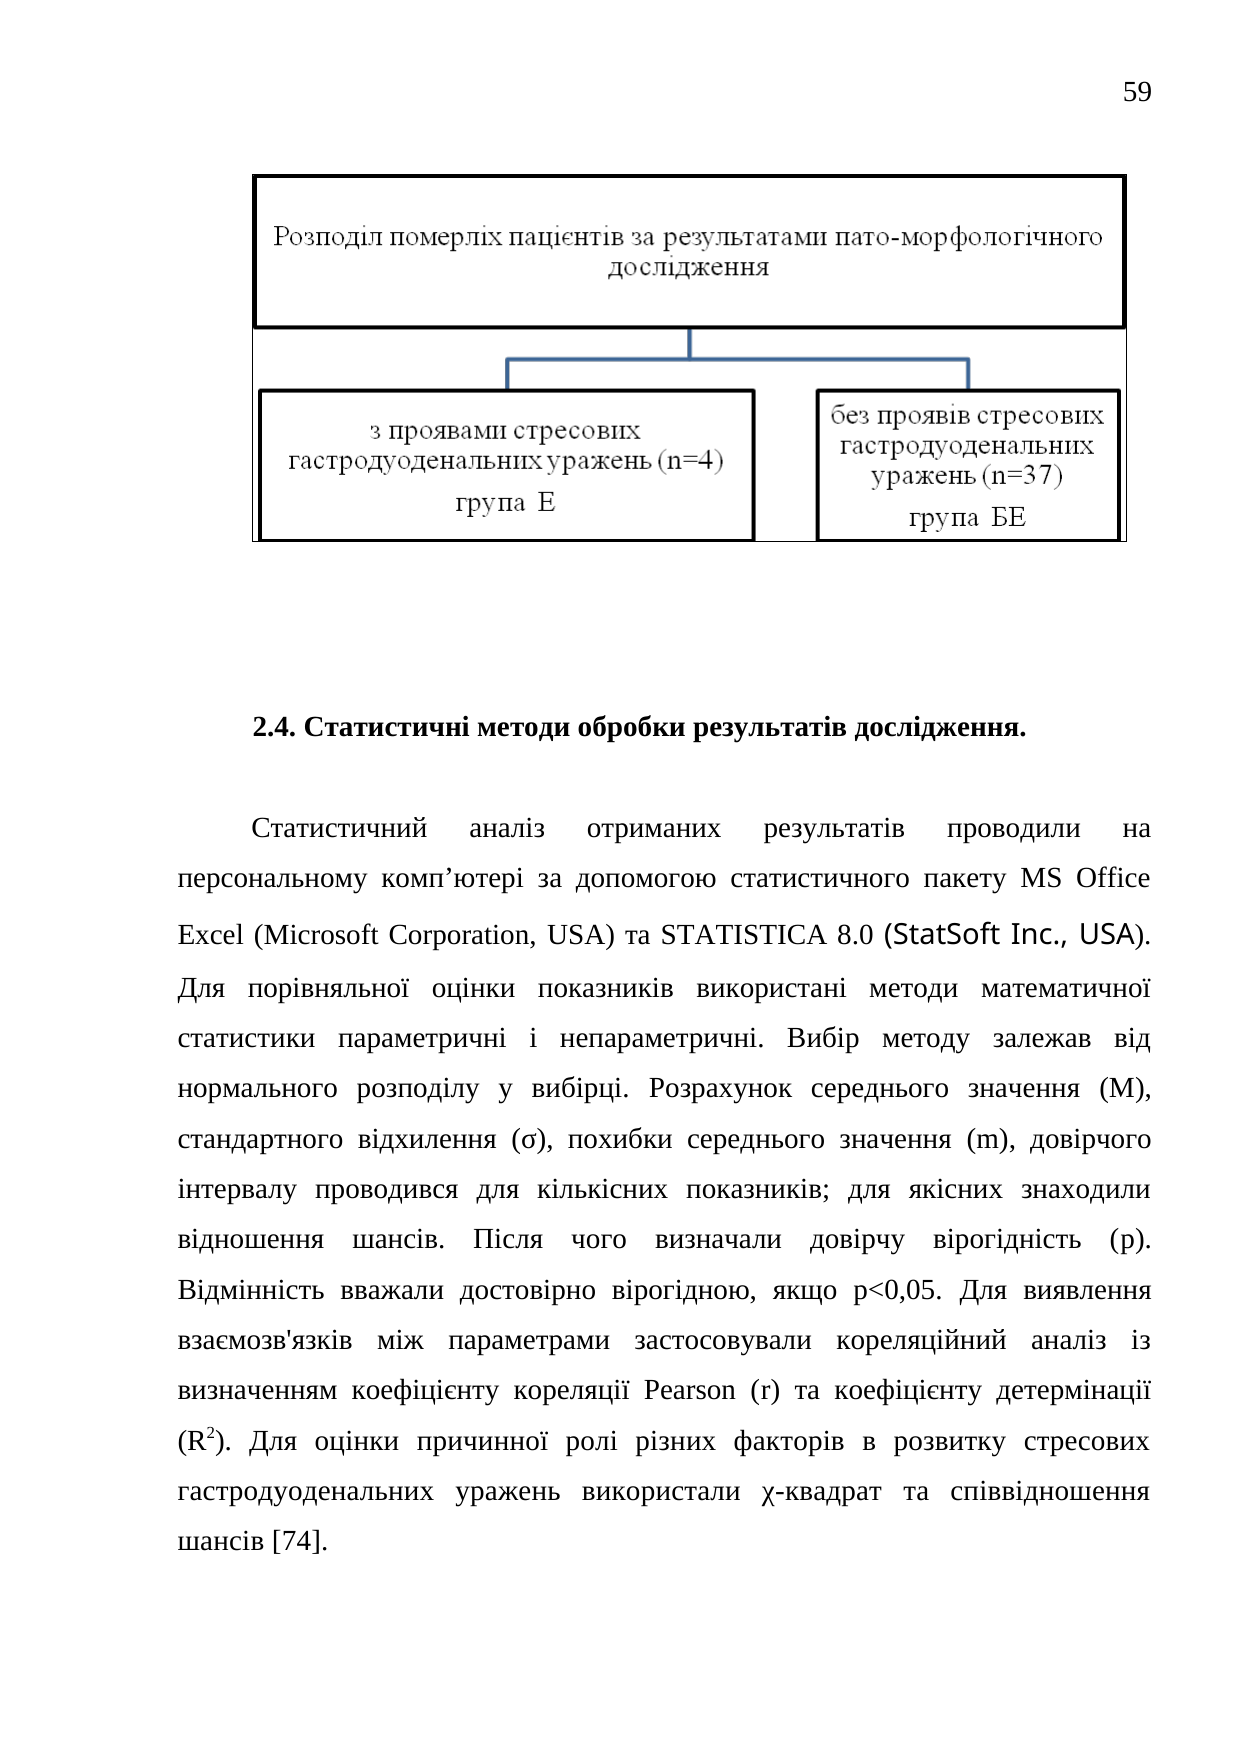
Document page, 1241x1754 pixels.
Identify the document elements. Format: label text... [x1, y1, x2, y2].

text Статистичний аналіз отриманих результатів проводили на персональному комп’ютері за допомогою статистичного пакету MS Office Excel (Microsoft Corporation, USA) та STATISTICA 8.0 (StatSoft Inc., USA). Для порівняльної оцінки показників використані методи математичної статистики параметричні і непараметричні. Вибір методу залежав від нормального розподілу у вибірці. Розрахунок середнього значення (M), стандартного відхилення (σ), похибки середнього значення (m), довірчого інтервалу проводився для кількісних показників; для якісних знаходили відношення шансів. Після чого визначали довірчу вірогідність (p). Відмінність вважали достовірно вірогідною, якщо p<0,05. Для виявлення взаємозв'язків між параметрами застосовували кореляційний аналіз із визначенням коефіцієнту кореляції Pearson (r) та коефіцієнту детермінації (R2). Для оцінки причинної ролі різних факторів в розвитку стресових гастродуоденальних уражень використали χ-квадрат та співвідношення шансів [74]. [177, 810, 1152, 1557]
picture [253, 175, 1126, 541]
text 2.4. Статистичні методи обробки результатів дослідження. [177, 709, 1152, 743]
